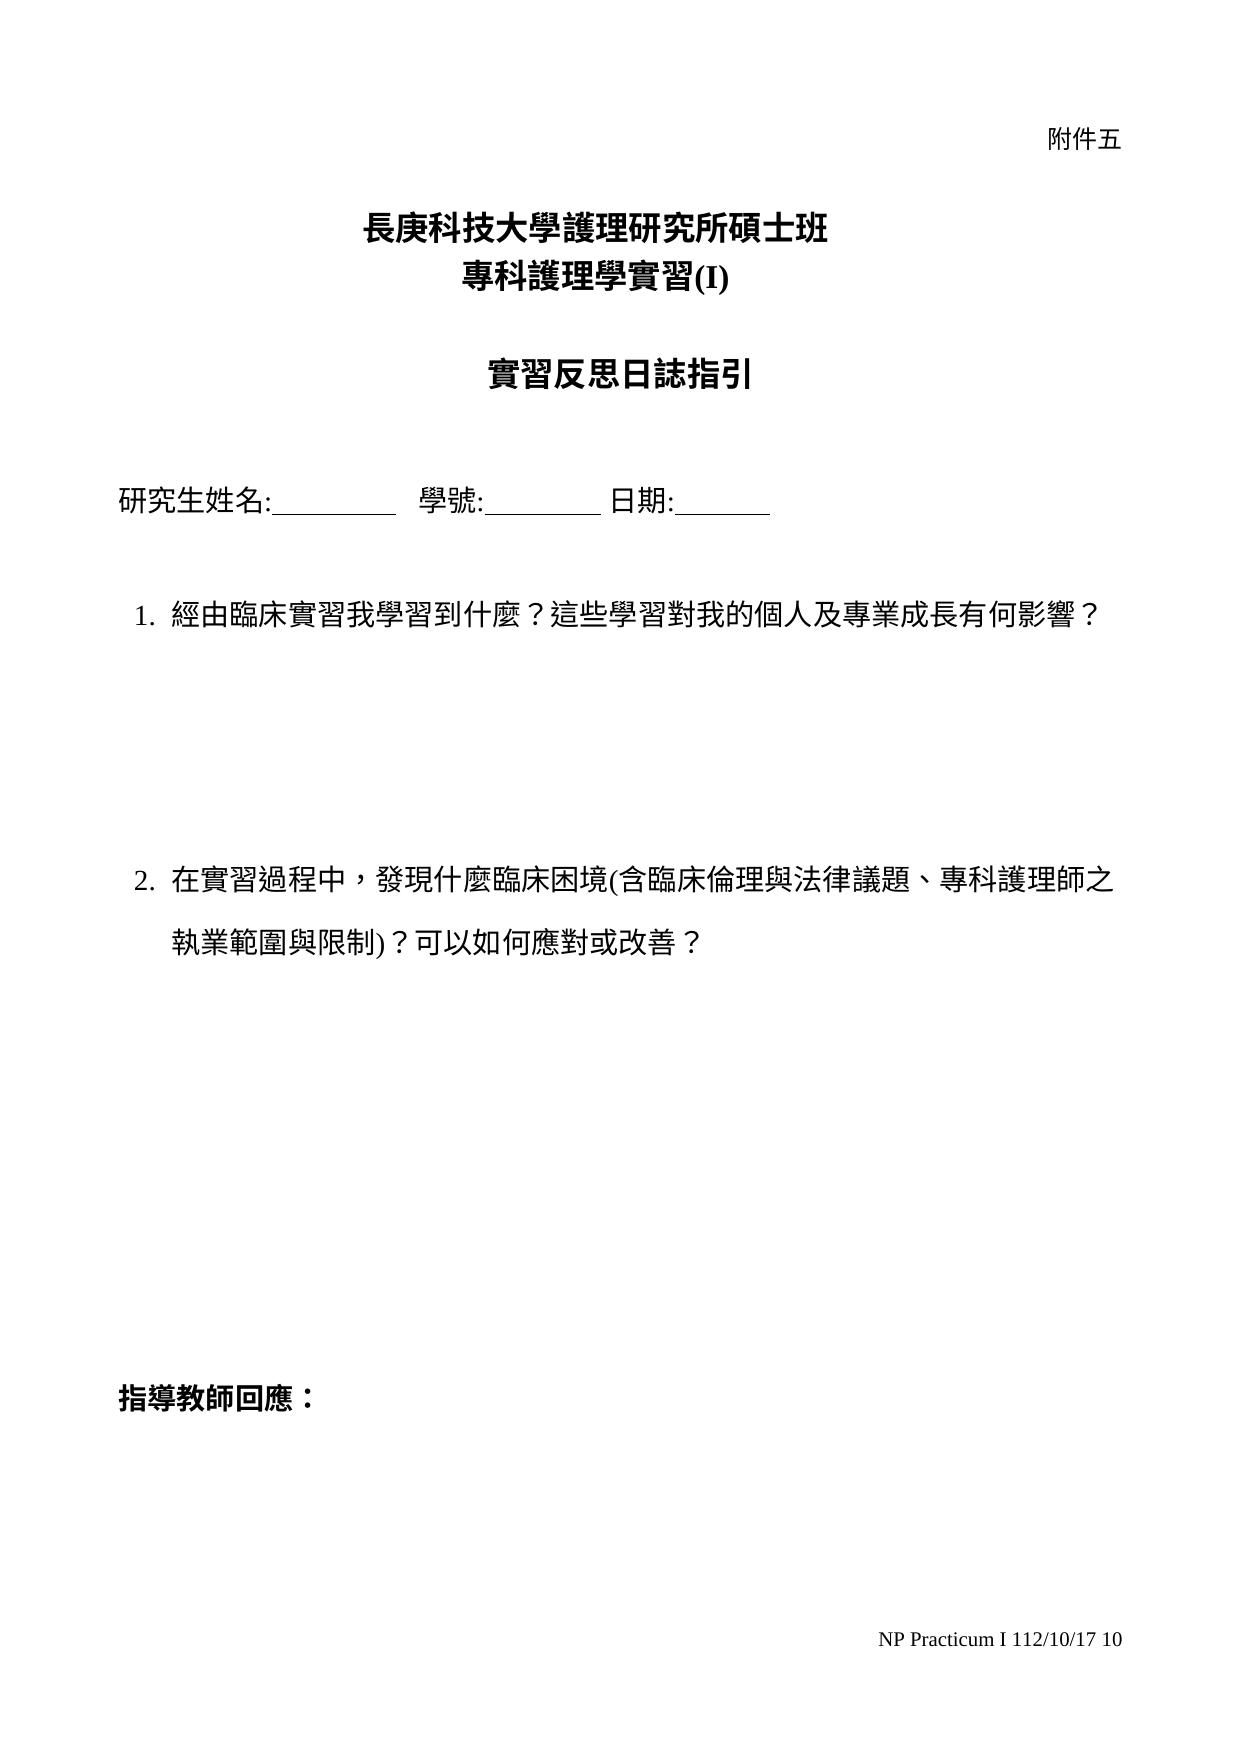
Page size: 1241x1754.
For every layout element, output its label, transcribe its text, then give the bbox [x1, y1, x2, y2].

text 專科護理學實習(I) [118, 250, 1072, 298]
text 長庚科技大學護理研究所碩士班 [118, 201, 1072, 250]
text 指導教師回應： [118, 1375, 1122, 1417]
text 實習反思日誌指引 [118, 348, 1122, 396]
text 研究生姓名: 學號: 日期: [118, 478, 1122, 520]
text 附件五 [118, 118, 1122, 156]
list 經由臨床實習我學習到什麼？這些學習對我的個人及專業成長有何影響？ [134, 592, 1122, 634]
list 在實習過程中，發現什麼臨床困境(含臨床倫理與法律議題、專科護理師之執業範圍與限制)？可以如何應對或改善？ [134, 856, 1122, 962]
